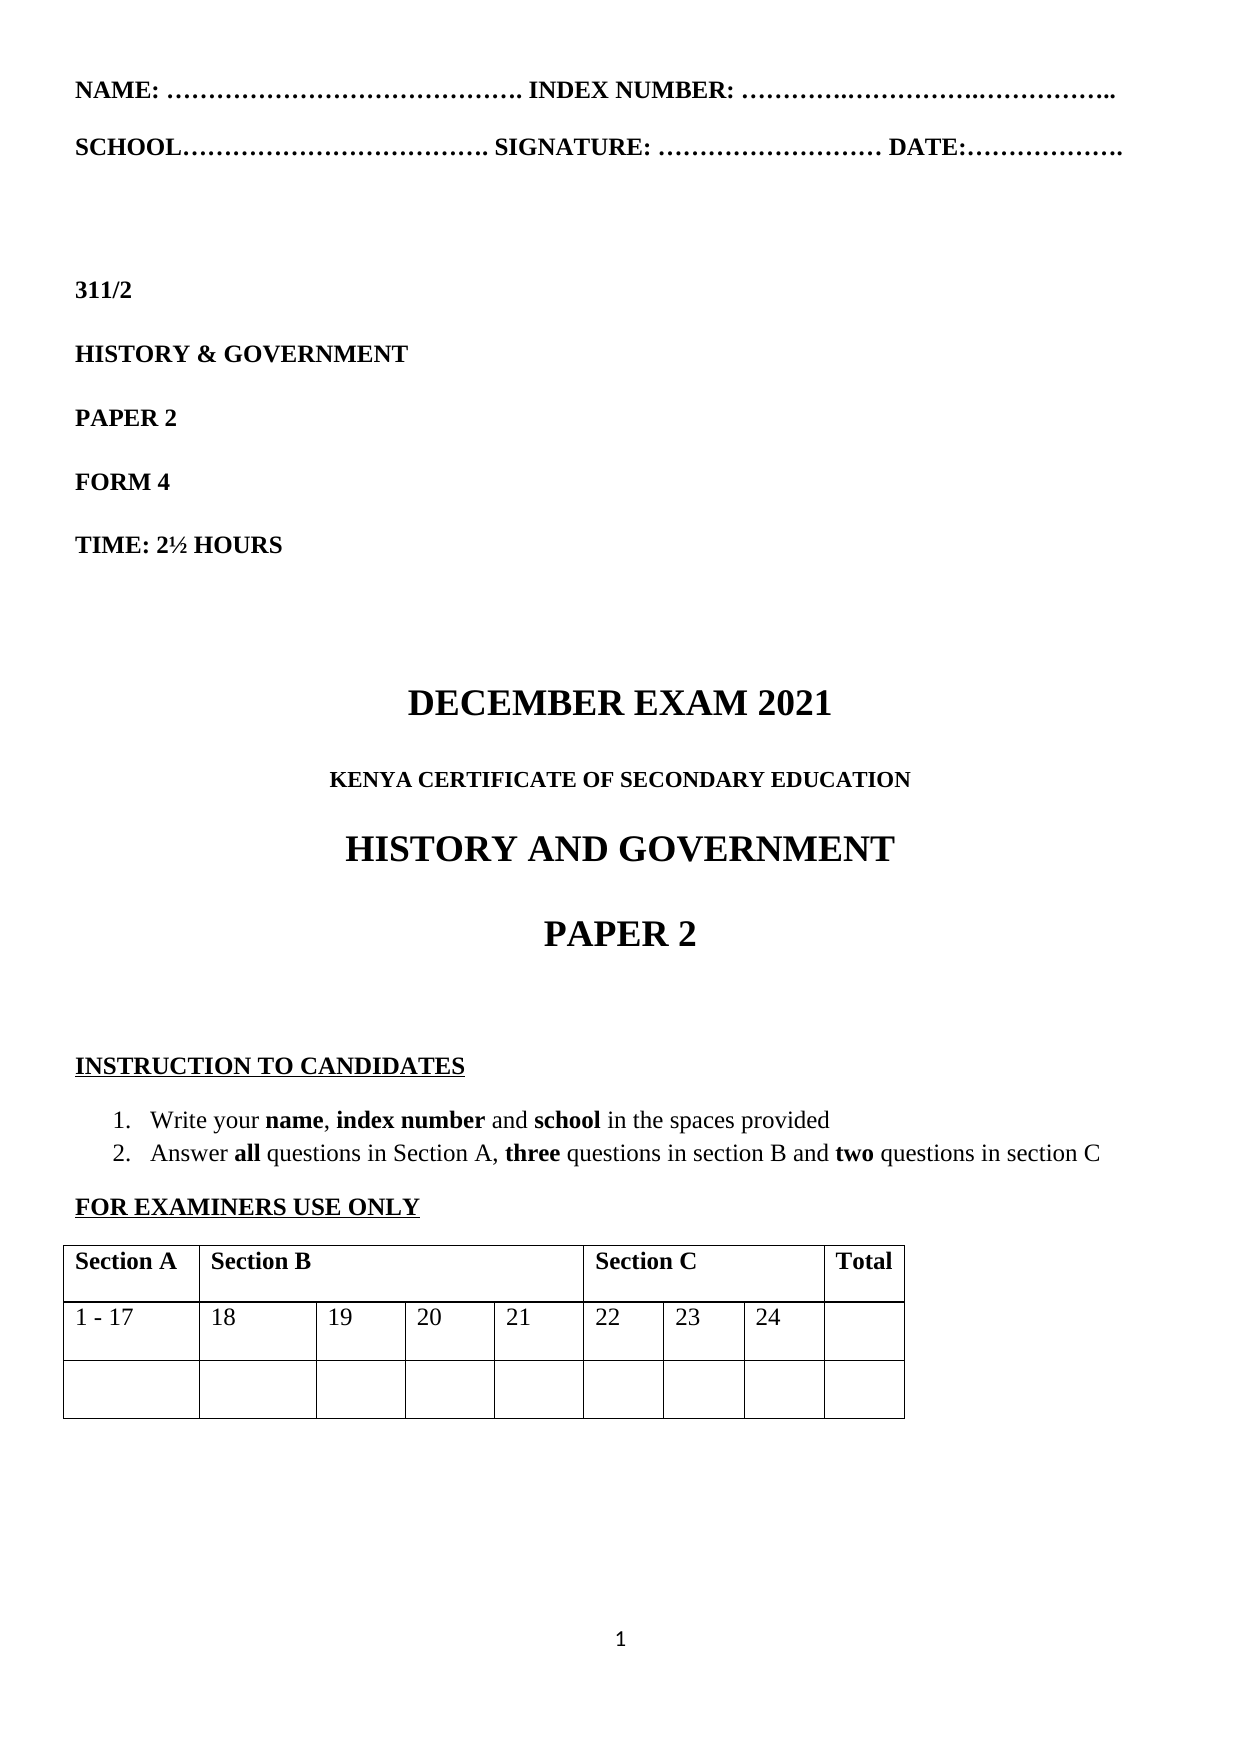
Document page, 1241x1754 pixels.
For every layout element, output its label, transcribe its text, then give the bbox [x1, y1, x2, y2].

table_cell 20 [406, 1303, 494, 1360]
table_cell 21 [495, 1303, 583, 1360]
table_cell [745, 1361, 824, 1418]
table_cell [317, 1361, 405, 1418]
text KENYA CERTIFICATE OF SECONDARY EDUCATION [75, 766, 1165, 792]
table_cell [584, 1361, 663, 1418]
table_cell [406, 1361, 494, 1418]
text PAPER 2 [75, 911, 1165, 954]
table_cell 23 [664, 1303, 744, 1360]
table_cell 24 [745, 1303, 824, 1360]
table_cell [64, 1361, 199, 1418]
table_cell [495, 1361, 583, 1418]
table_cell 19 [317, 1303, 405, 1360]
table_cell [200, 1361, 316, 1418]
table_header Section C [584, 1246, 824, 1301]
table_cell 18 [200, 1303, 316, 1360]
table_cell [664, 1361, 744, 1418]
text FORM 4 [75, 467, 1165, 495]
text HISTORY AND GOVERNMENT [75, 826, 1165, 869]
table_cell [825, 1303, 904, 1360]
table_header Section B [200, 1246, 583, 1301]
text 311/2 [75, 275, 1165, 303]
list Answer all questions in Section A, three questions in section B and two questions in section C [112, 1138, 1165, 1166]
text NAME: ……………………………………. INDEX NUMBER: ………….…………….…………….. SCHOOL………………………………. SIGNATURE: ……………………… DATE:………………. [75, 75, 1165, 161]
text FOR EXAMINERS USE ONLY [75, 1192, 1165, 1220]
table_cell [825, 1361, 904, 1418]
table_header Total [825, 1246, 904, 1301]
text INSTRUCTION TO CANDIDATES [75, 1051, 1165, 1079]
text DECEMBER EXAM 2021 [75, 680, 1165, 723]
table_header Section A [64, 1246, 199, 1301]
list Write your name, index number and school in the spaces provided [112, 1105, 1165, 1133]
text HISTORY & GOVERNMENT [75, 339, 1165, 367]
text PAPER 2 [75, 403, 1165, 431]
text TIME: 2½ HOURS [75, 531, 1165, 559]
table_cell 22 [584, 1303, 663, 1360]
table_cell 1 - 17 [64, 1303, 199, 1360]
